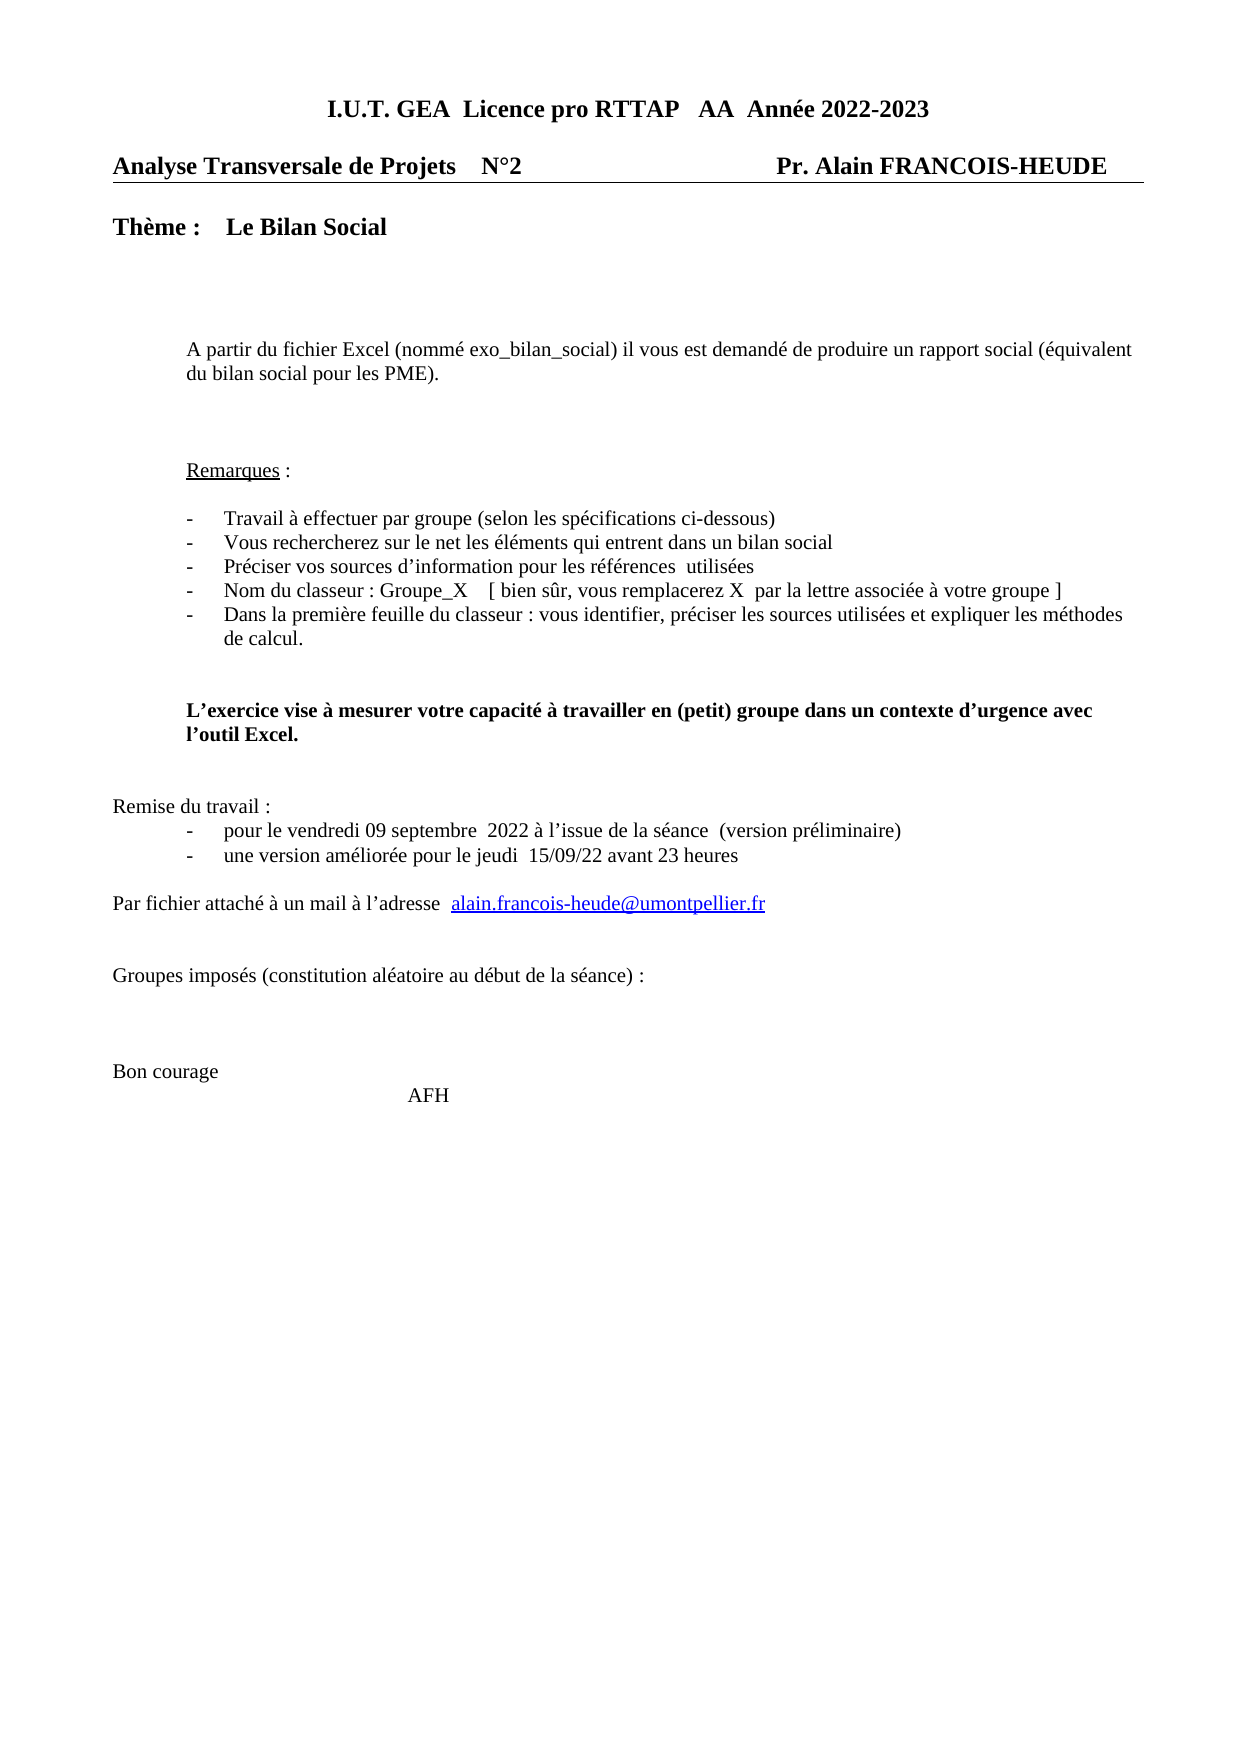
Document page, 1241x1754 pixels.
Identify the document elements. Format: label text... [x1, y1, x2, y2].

list Vous rechercherez sur le net les éléments qui entrent dans un bilan social [186, 530, 1144, 554]
text I.U.T. GEA Licence pro RTTAP AA Année 2022-2023 [112, 94, 1144, 122]
text Groupes imposés (constitution aléatoire au début de la séance) : [112, 963, 1144, 987]
list pour le vendredi 09 septembre 2022 à l’issue de la séance (version préliminaire) [186, 818, 1144, 842]
text A partir du fichier Excel (nommé exo_bilan_social) il vous est demandé de produire un rapport social (équivalent du bilan social pour les PME). [186, 337, 1144, 385]
list Préciser vos sources d’information pour les références utilisées [186, 554, 1144, 578]
text Thème : Le Bilan Social [112, 212, 1144, 241]
list Travail à effectuer par groupe (selon les spécifications ci-dessous) [186, 506, 1144, 530]
text Analyse Transversale de Projets N°2 Pr. Alain FRANCOIS-HEUDE [112, 151, 1144, 183]
text Bon courage [112, 1059, 1144, 1083]
text Remarques : [186, 457, 1144, 482]
text AFH [334, 1083, 1144, 1107]
list une version améliorée pour le jeudi 15/09/22 avant 23 heures [186, 842, 1144, 867]
list Dans la première feuille du classeur : vous identifier, préciser les sources utilisées et expliquer les méthodes de calcul. [186, 602, 1144, 650]
list Nom du classeur : Groupe_X [ bien sûr, vous remplacerez X par la lettre associée à votre groupe ] [186, 578, 1144, 602]
text Par fichier attaché à un mail à l’adresse alain.francois-heude@umontpellier.fr [112, 891, 1144, 915]
text Remise du travail : [112, 794, 1144, 818]
text L’exercice vise à mesurer votre capacité à travailler en (petit) groupe dans un contexte d’urgence avec l’outil Excel. [186, 698, 1144, 746]
